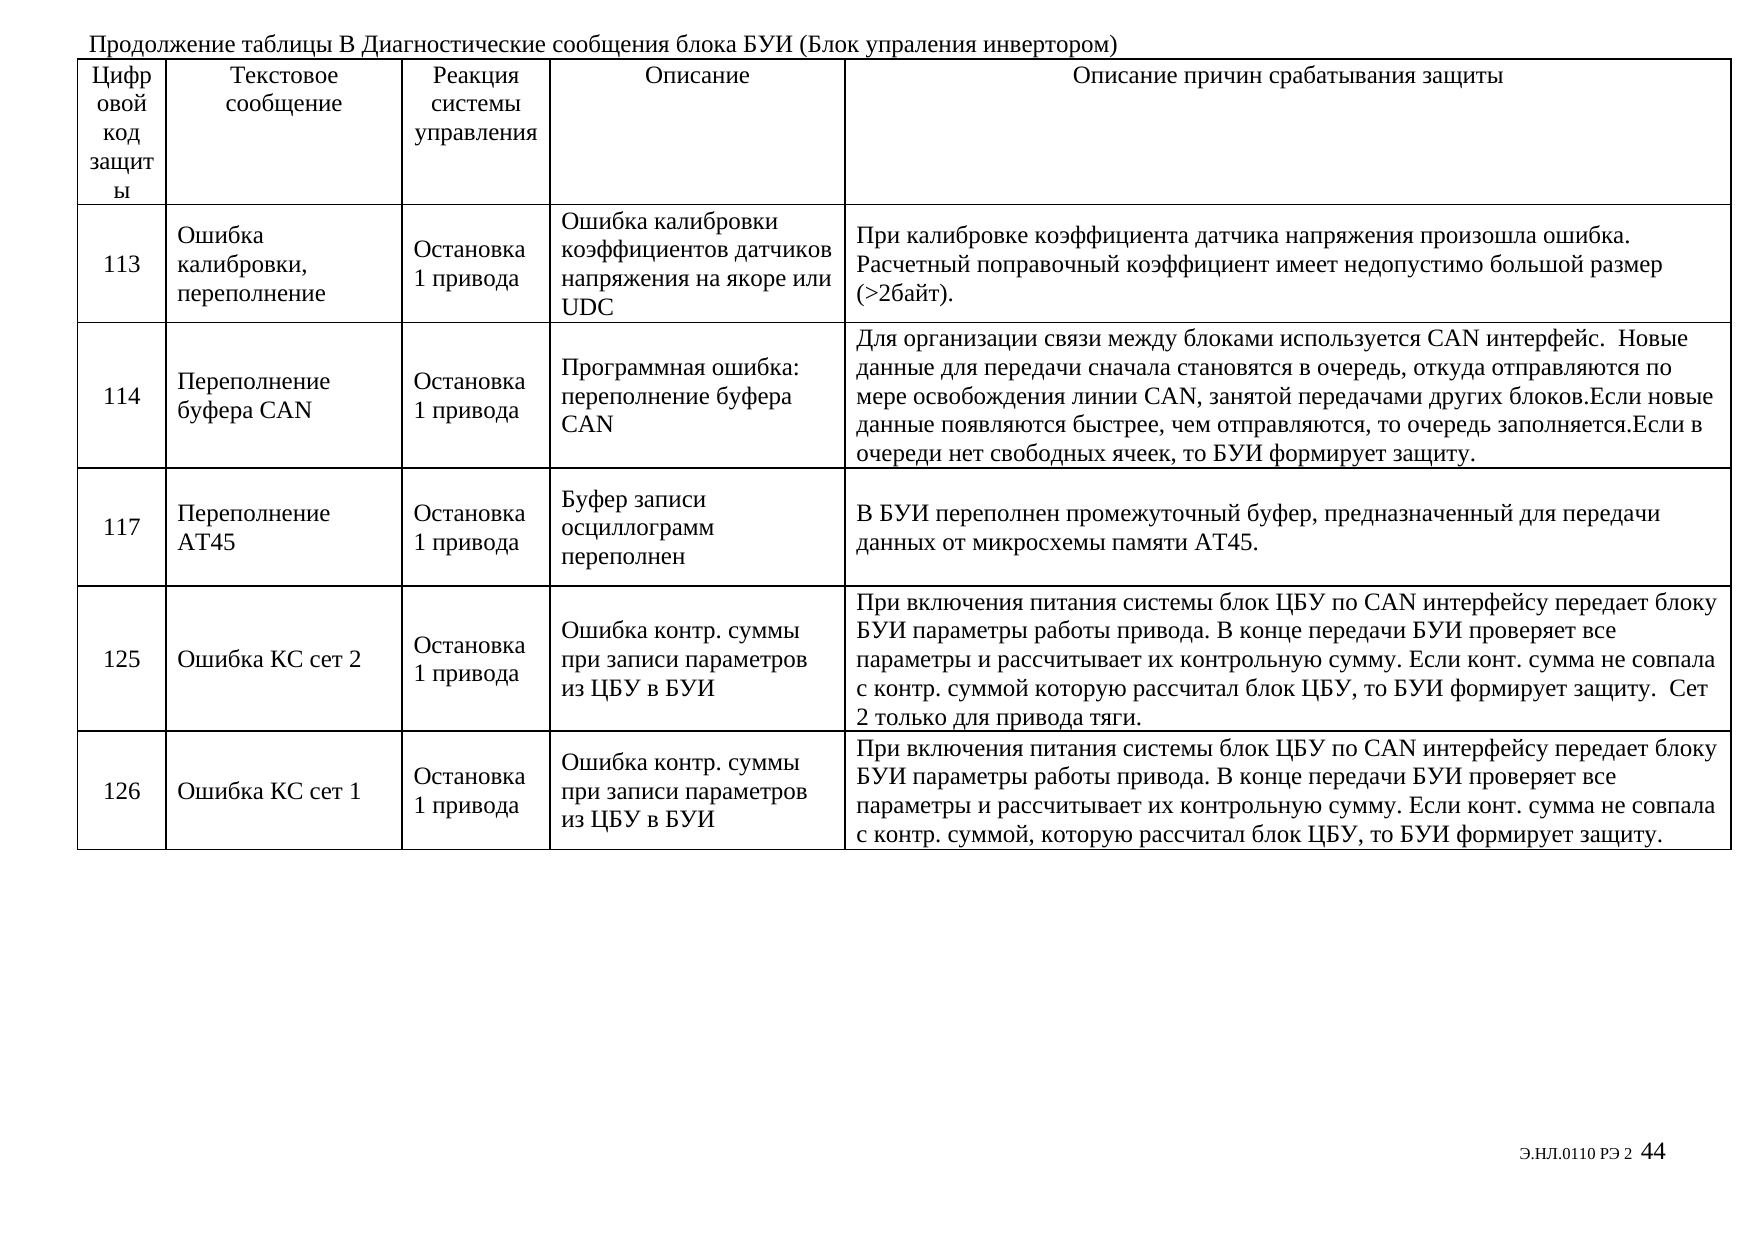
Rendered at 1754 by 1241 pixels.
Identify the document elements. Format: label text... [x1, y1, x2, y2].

table_header Цифровой код защиты [78, 60, 165, 203]
text Продолжение таблицы В Диагностические сообщения блока БУИ (Блок упраления инвертором) [88, 29, 1665, 58]
table_cell Буфер записи осциллограмм переполнен [551, 469, 844, 585]
table_cell При калибровке коэффициента датчика напряжения произошла ошибка. Расчетный поправочный коэффициент имеет недопустимо большой размер (>2байт). [846, 205, 1730, 322]
table_header Реакция системы управления [403, 60, 549, 203]
table_header Описание причин срабатывания защиты [846, 60, 1730, 203]
table_cell При включения питания системы блок ЦБУ по CAN интерфейсу передает блоку БУИ параметры работы привода. В конце передачи БУИ проверяет все параметры и рассчитывает их контрольную сумму. Если конт. сумма не совпала с контр. суммой которую рассчитал блок ЦБУ, то БУИ формирует защиту. Сет 2 только для привода тяги. [846, 587, 1730, 730]
table_cell Остановка 1 привода [403, 469, 549, 585]
table_cell 117 [78, 469, 165, 585]
table_cell Переполнение буфера CAN [167, 323, 401, 467]
table_cell Остановка 1 привода [403, 323, 549, 467]
table_cell Ошибка контр. суммы при записи параметров из ЦБУ в БУИ [551, 732, 844, 848]
table_cell Остановка 1 привода [403, 205, 549, 322]
table_cell 125 [78, 587, 165, 730]
table_cell Переполнение АТ45 [167, 469, 401, 585]
table_cell Программная ошибка: переполнение буфера CAN [551, 323, 844, 467]
table_cell Остановка 1 привода [403, 732, 549, 848]
table_cell Ошибка калибровки коэффициентов датчиков напряжения на якоре или UDC [551, 205, 844, 322]
table_header Описание [551, 60, 844, 203]
table_cell Остановка 1 привода [403, 587, 549, 730]
table_cell 126 [78, 732, 165, 848]
table_cell В БУИ переполнен промежуточный буфер, предназначенный для передачи данных от микросхемы памяти AT45. [846, 469, 1730, 585]
table_header Текстовое сообщение [167, 60, 401, 203]
table_cell Ошибка калибровки, переполнение [167, 205, 401, 322]
table_cell 113 [78, 205, 165, 322]
table_cell 114 [78, 323, 165, 467]
table_cell Ошибка контр. суммы при записи параметров из ЦБУ в БУИ [551, 587, 844, 730]
table_cell Для организации связи между блоками используется CAN интерфейс. Новые данные для передачи сначала становятся в очередь, откуда отправляются по мере освобождения линии CAN, занятой передачами других блоков.Если новые данные появляются быстрее, чем отправляются, то очередь заполняется.Если в очереди нет свободных ячеек, то БУИ формирует защиту. [846, 323, 1730, 467]
table_cell Ошибка КС сет 2 [167, 587, 401, 730]
table_cell Ошибка КС сет 1 [167, 732, 401, 848]
table_cell При включения питания системы блок ЦБУ по CAN интерфейсу передает блоку БУИ параметры работы привода. В конце передачи БУИ проверяет все параметры и рассчитывает их контрольную сумму. Если конт. сумма не совпала с контр. суммой, которую рассчитал блок ЦБУ, то БУИ формирует защиту. [846, 732, 1730, 848]
